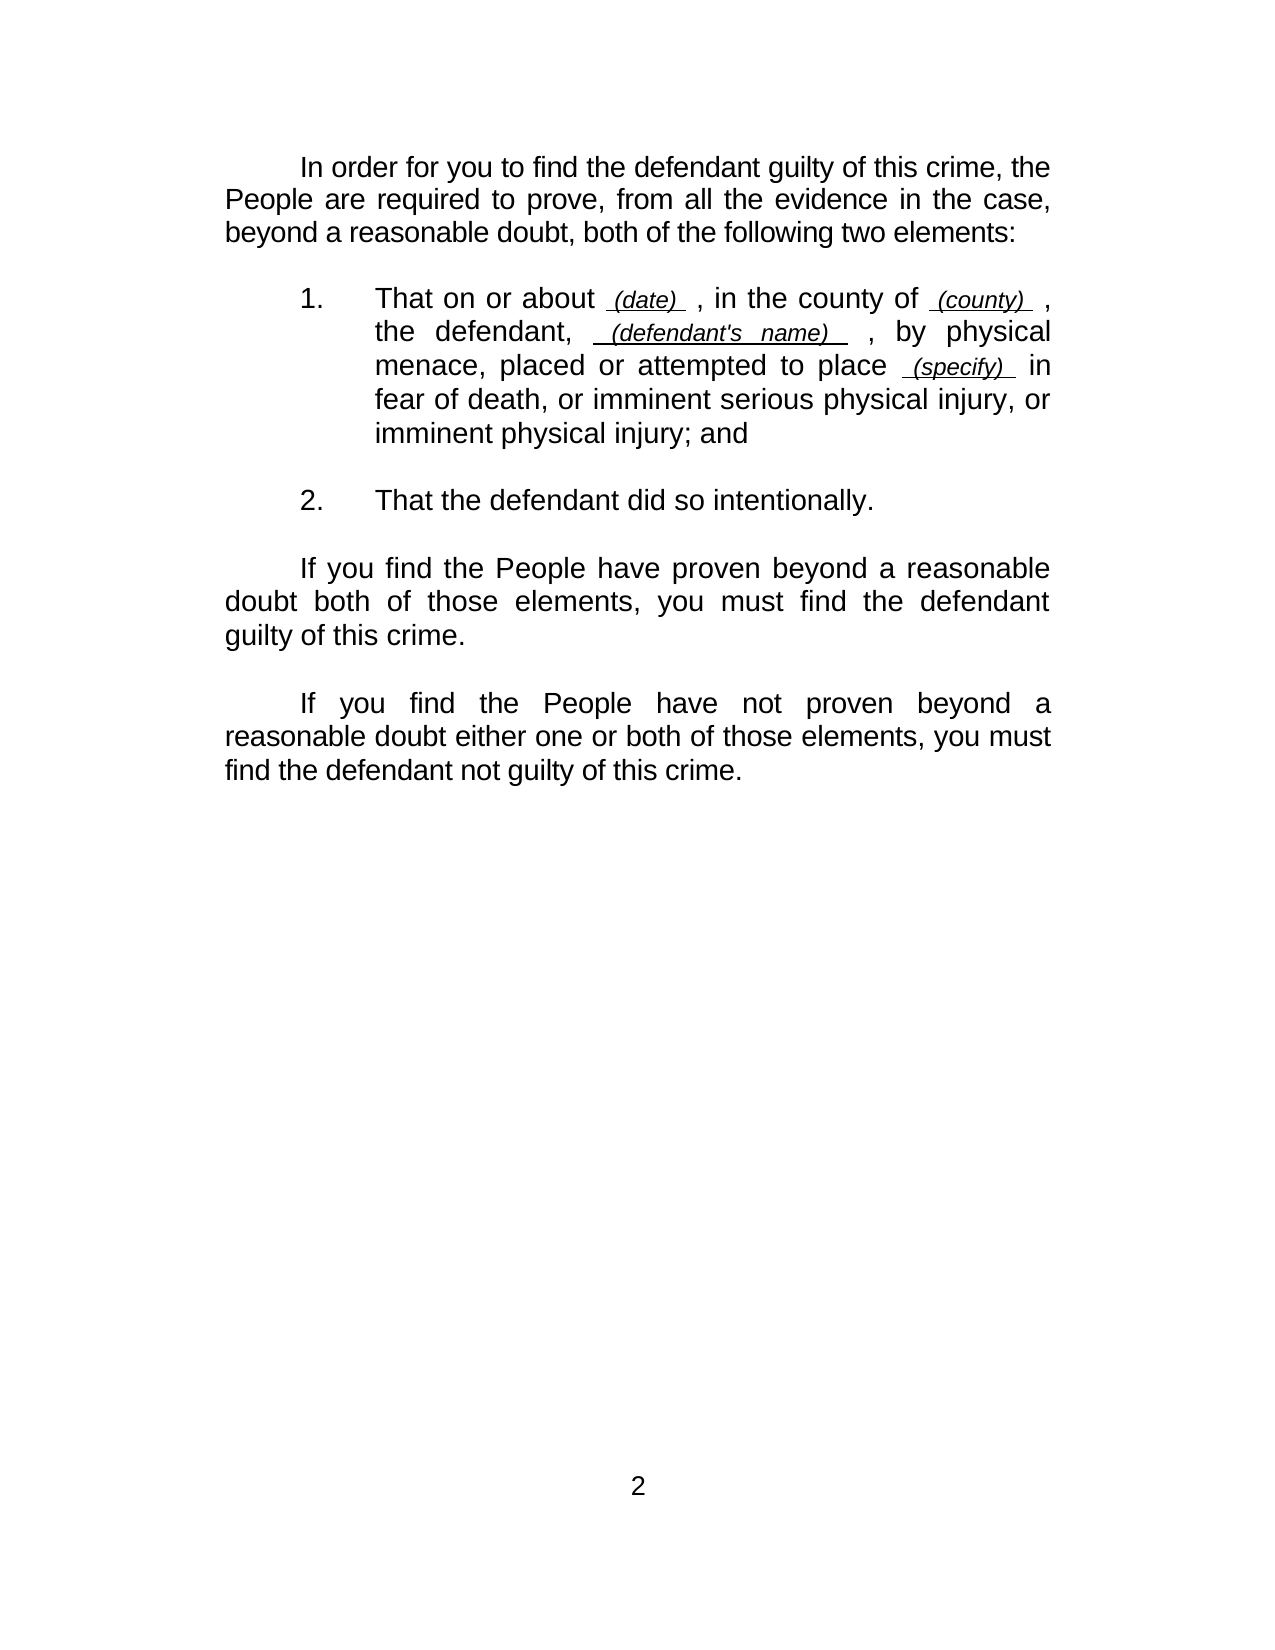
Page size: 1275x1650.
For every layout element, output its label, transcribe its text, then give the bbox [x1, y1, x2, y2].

text If you find the People have not proven beyond a reasonable doubt either one or both of those elements, you must find the defendant not guilty of this crime. [224, 686, 1052, 787]
list That on or about (date) , in the county of (county) , the defendant, (defendant's name) , by physical menace, placed or attempted to place (specify) in fear of death, or imminent serious physical injury, or imminent physical injury; and [299, 281, 1052, 450]
text 2 [224, 1470, 1052, 1501]
text If you find the People have proven beyond a reasonable doubt both of those elements, you must find the defendant guilty of this crime. [224, 551, 1052, 652]
list That the defendant did so intentionally. [299, 484, 1052, 517]
text In order for you to find the defendant guilty of this crime, the People are required to prove, from all the evidence in the case, beyond a reasonable doubt, both of the following two elements: [224, 151, 1052, 249]
